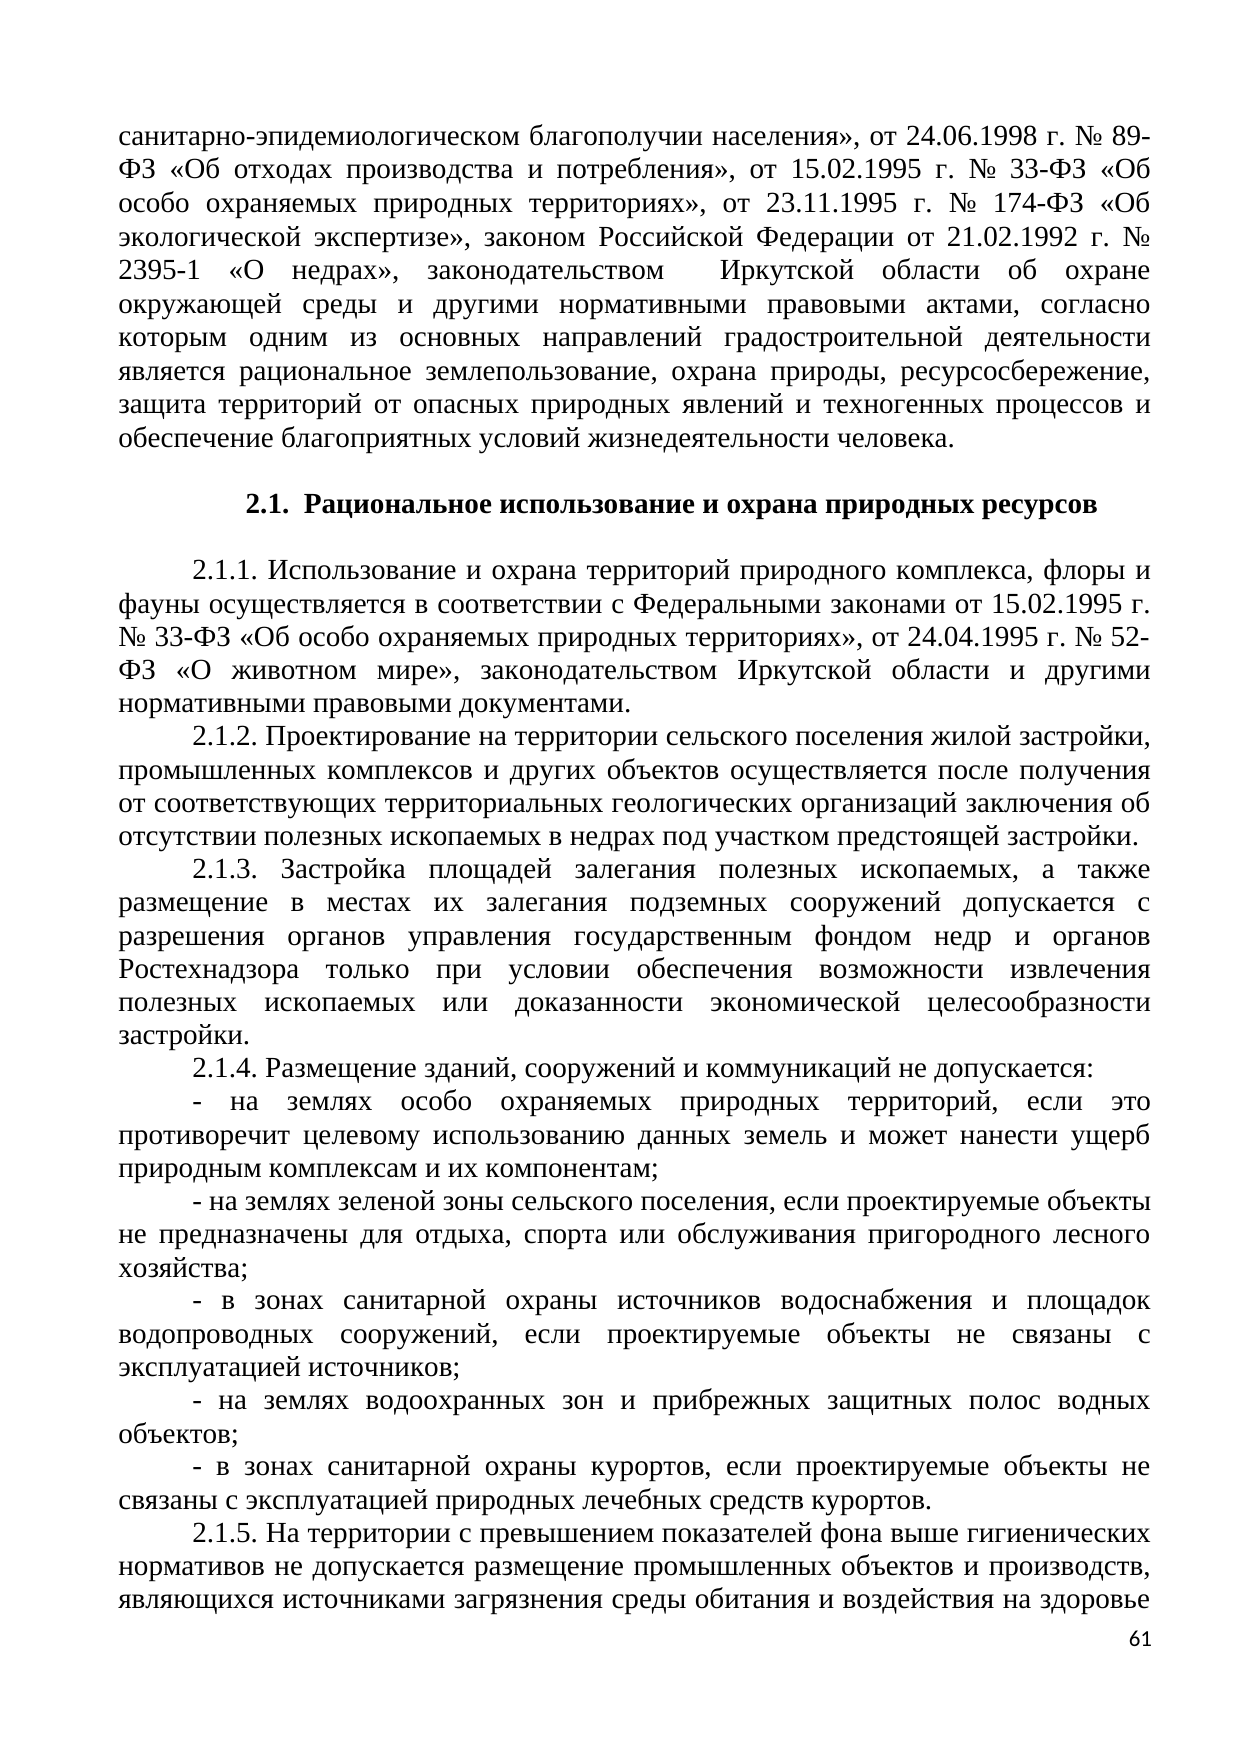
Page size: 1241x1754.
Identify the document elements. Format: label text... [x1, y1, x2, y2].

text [118, 1516, 1152, 1615]
text 2.1.2. Проектирование на территории сельского поселения жилой застройки, промышленных комплексов и других объектов осуществляется после получения от соответствующих территориальных геологических организаций заключения об отсутствии полезных ископаемых в недрах под участком предстоящей застройки. [118, 719, 1152, 852]
text - на землях зеленой зоны сельского поселения, если проектируемые объекты не предназначены для отдыха, спорта или обслуживания пригородного лесного хозяйства; [118, 1184, 1152, 1283]
text - на землях водоохранных зон и прибрежных защитных полос водных объектов; [118, 1383, 1152, 1449]
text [118, 118, 1152, 453]
text 2.1.4. Размещение зданий, сооружений и коммуникаций не допускается: [118, 1051, 1152, 1084]
text - на землях особо охраняемых природных территорий, если это противоречит целевому использованию данных земель и может нанести ущерб природным комплексам и их компонентам; [118, 1084, 1152, 1184]
text - в зонах санитарной охраны источников водоснабжения и площадок водопроводных сооружений, если проектируемые объекты не связаны с эксплуатацией источников; [118, 1283, 1152, 1383]
text 2.1.3. Застройка площадей залегания полезных ископаемых, а также размещение в местах их залегания подземных сооружений допускается с разрешения органов управления государственным фондом недр и органов Ростехнадзора только при условии обеспечения возможности извлечения полезных ископаемых или доказанности экономической целесообразности застройки. [118, 852, 1152, 1051]
text 2.1. Рациональное использование и охрана природных ресурсов [118, 487, 1152, 520]
text 2.1.1. Использование и охрана территорий природного комплекса, флоры и фауны осуществляется в соответствии с Федеральными законами от 15.02.1995 г. № 33-ФЗ «Об особо охраняемых природных территориях», от 24.04.1995 г. № 52-ФЗ «О животном мире», законодательством Иркутской области и другими нормативными правовыми документами. [118, 553, 1152, 719]
text - в зонах санитарной охраны курортов, если проектируемые объекты не связаны с эксплуатацией природных лечебных средств курортов. [118, 1449, 1152, 1516]
